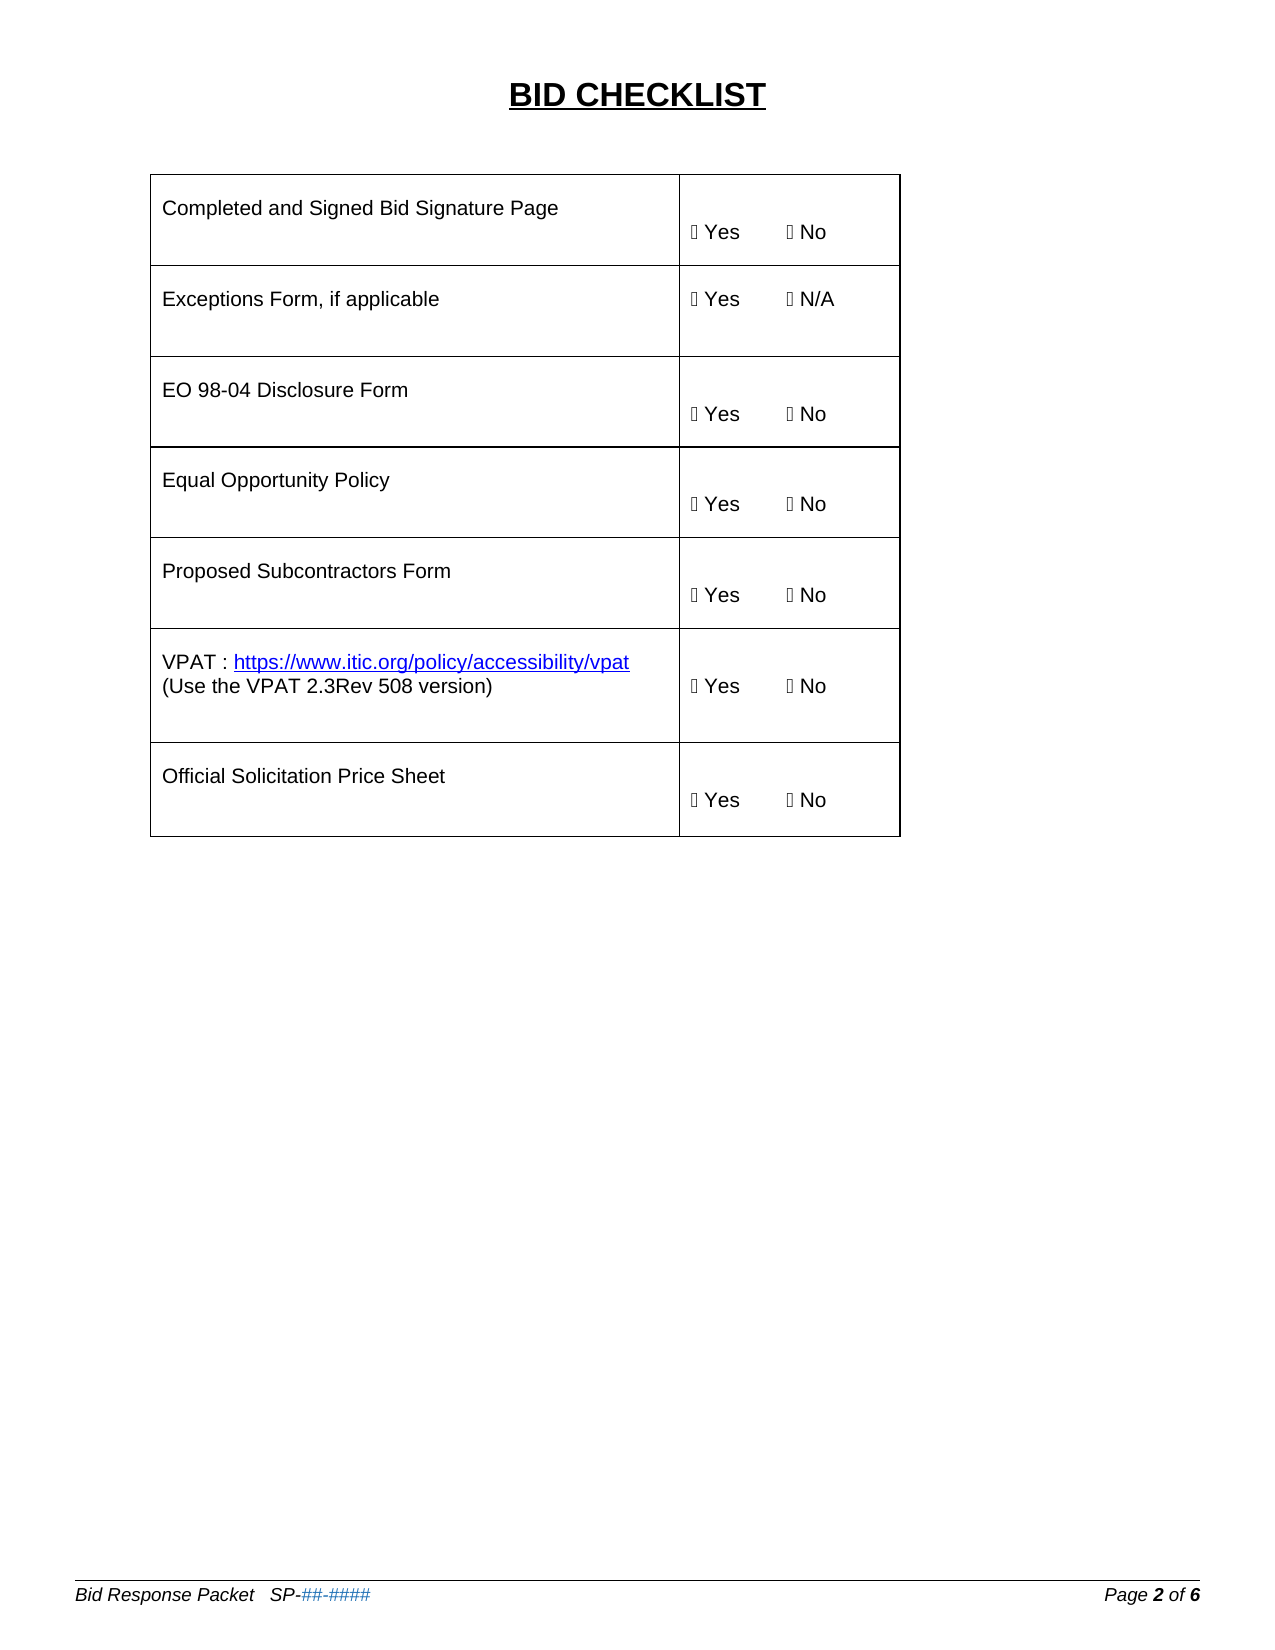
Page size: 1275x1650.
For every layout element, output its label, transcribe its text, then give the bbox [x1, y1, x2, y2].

table_cell Official Solicitation Price Sheet [151, 743, 679, 836]
table_cell Yes N/A [680, 266, 899, 356]
table_cell Yes No [680, 448, 899, 537]
table_cell VPAT : https://www.itic.org/policy/accessibility/vpat (Use the VPAT 2.3Rev 508 version) [151, 629, 679, 742]
table_cell Yes No [680, 629, 899, 742]
table_header Completed and Signed Bid Signature Page [151, 175, 679, 265]
table_cell Proposed Subcontractors Form [151, 538, 679, 628]
table_cell Yes No [680, 743, 899, 836]
table_cell Equal Opportunity Policy [151, 448, 679, 537]
table_header Yes No [680, 175, 899, 265]
table_cell Yes No [680, 357, 899, 446]
table_cell EO 98-04 Disclosure Form [151, 357, 679, 446]
table_cell Exceptions Form, if applicable [151, 266, 679, 356]
table_cell Yes No [680, 538, 899, 628]
text BID CHECKLIST [75, 75, 1200, 113]
